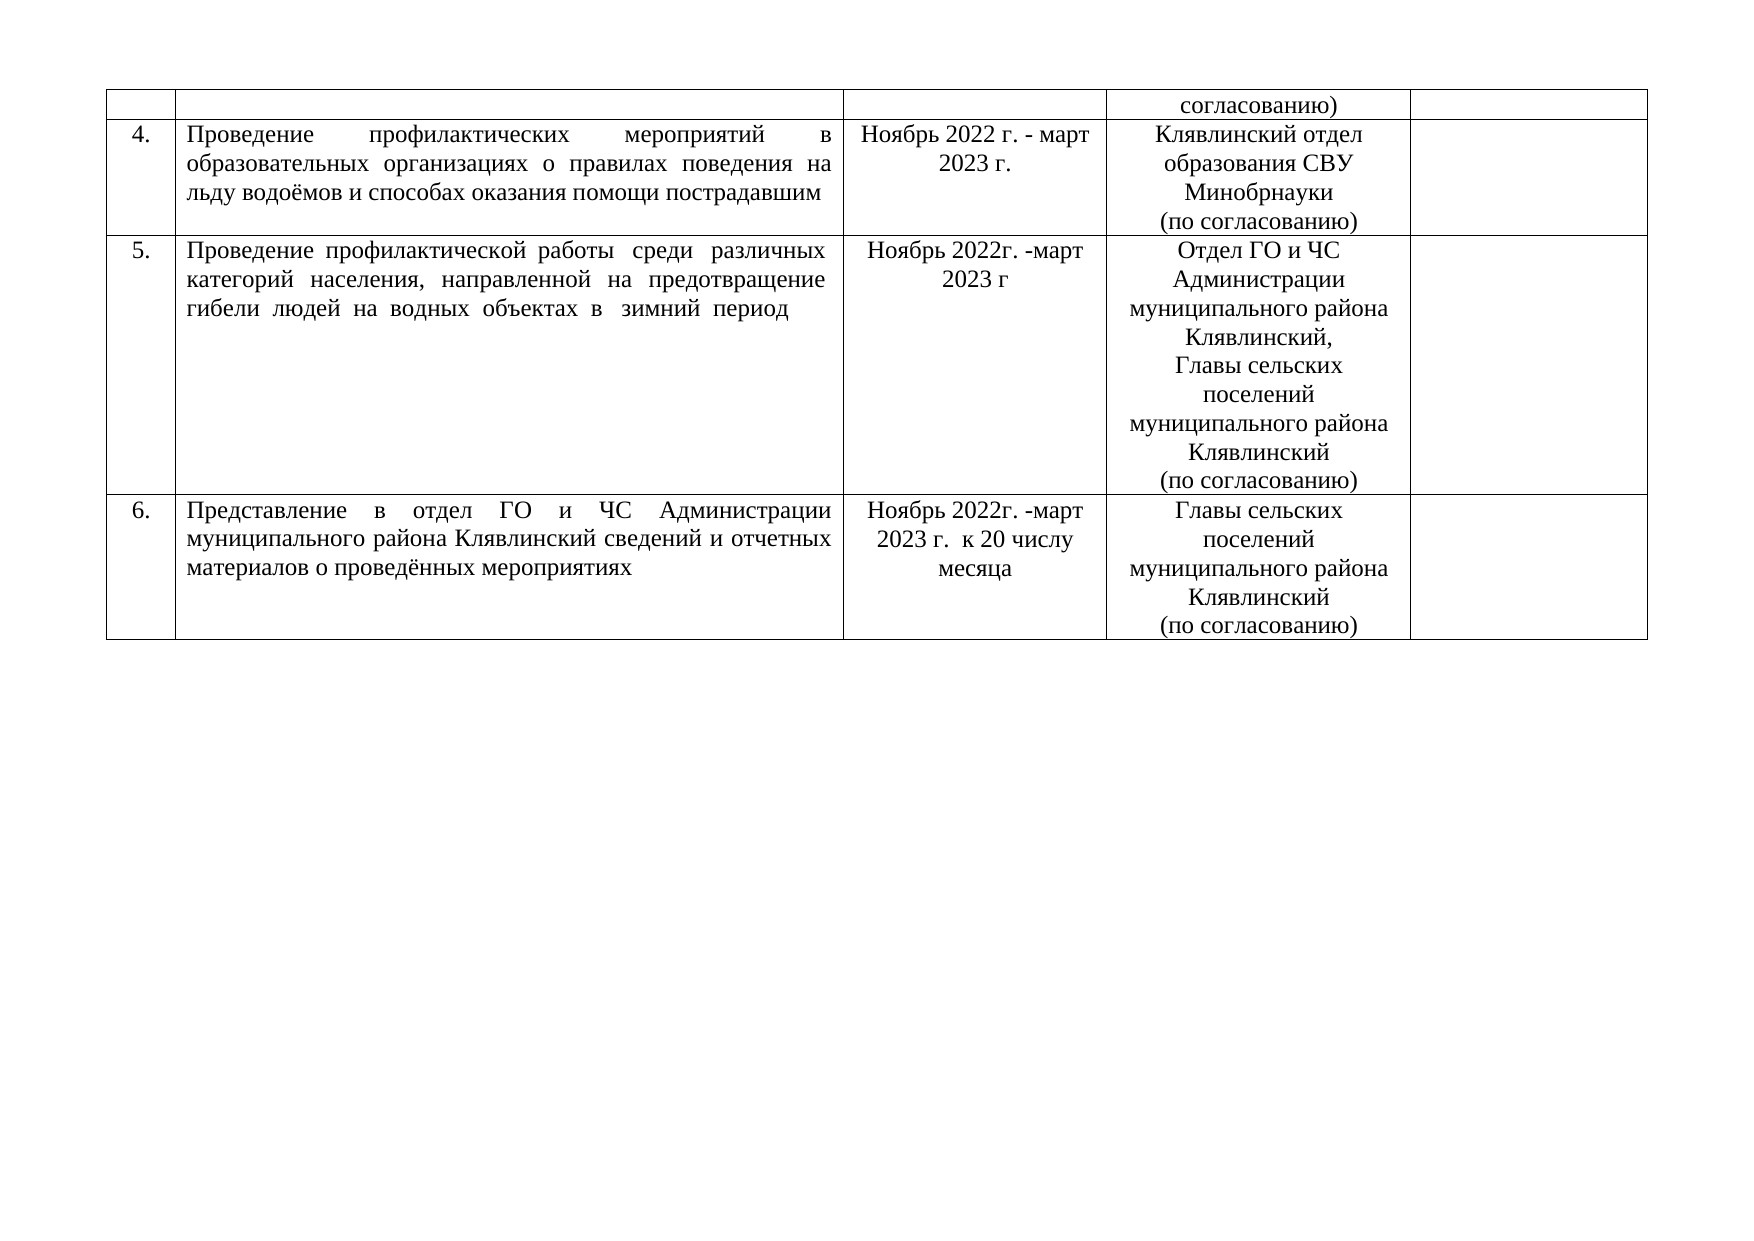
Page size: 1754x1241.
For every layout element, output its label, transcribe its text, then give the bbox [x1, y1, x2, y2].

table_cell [1107, 90, 1410, 118]
table_cell Представление в отдел ГО и ЧС Администрации муниципального района Клявлинский сведений и отчетных материалов о проведённых мероприятиях [176, 495, 843, 639]
table_cell Ноябрь 2022г. -март 2023 г. к 20 числу месяца [844, 495, 1106, 639]
table_cell Проведение профилактической работы среди различных категорий населения, направленной на предотвращение гибели людей на водных объектах в зимний период [176, 236, 843, 494]
table_cell 3. [107, 90, 175, 118]
table_cell Главы сельских поселений муниципального района Клявлинский (по согласованию) [1107, 495, 1410, 639]
table_cell 6. [107, 495, 175, 639]
table_cell 4. [107, 120, 175, 234]
table_cell 5. [107, 236, 175, 494]
table_cell [1411, 120, 1647, 234]
table_cell Проведение профилактических мероприятий в образовательных организациях о правилах поведения на льду водоёмов и способах оказания помощи пострадавшим [176, 120, 843, 234]
table_cell [1411, 495, 1647, 639]
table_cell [176, 90, 843, 118]
table_cell Ноябрь 2022г. -март 2023 г [844, 236, 1106, 494]
table_cell [1411, 90, 1647, 118]
table_cell [1411, 236, 1647, 494]
table_cell Отдел ГО и ЧС Администрации муниципального района Клявлинский, Главы сельских поселений муниципального района Клявлинский (по согласованию) [1107, 236, 1410, 494]
table_cell Ноябрь 2022 г. - март 2023 г. [844, 120, 1106, 234]
table_cell Клявлинский отдел образования СВУ Минобрнауки (по согласованию) [1107, 120, 1410, 234]
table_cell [844, 90, 1106, 118]
